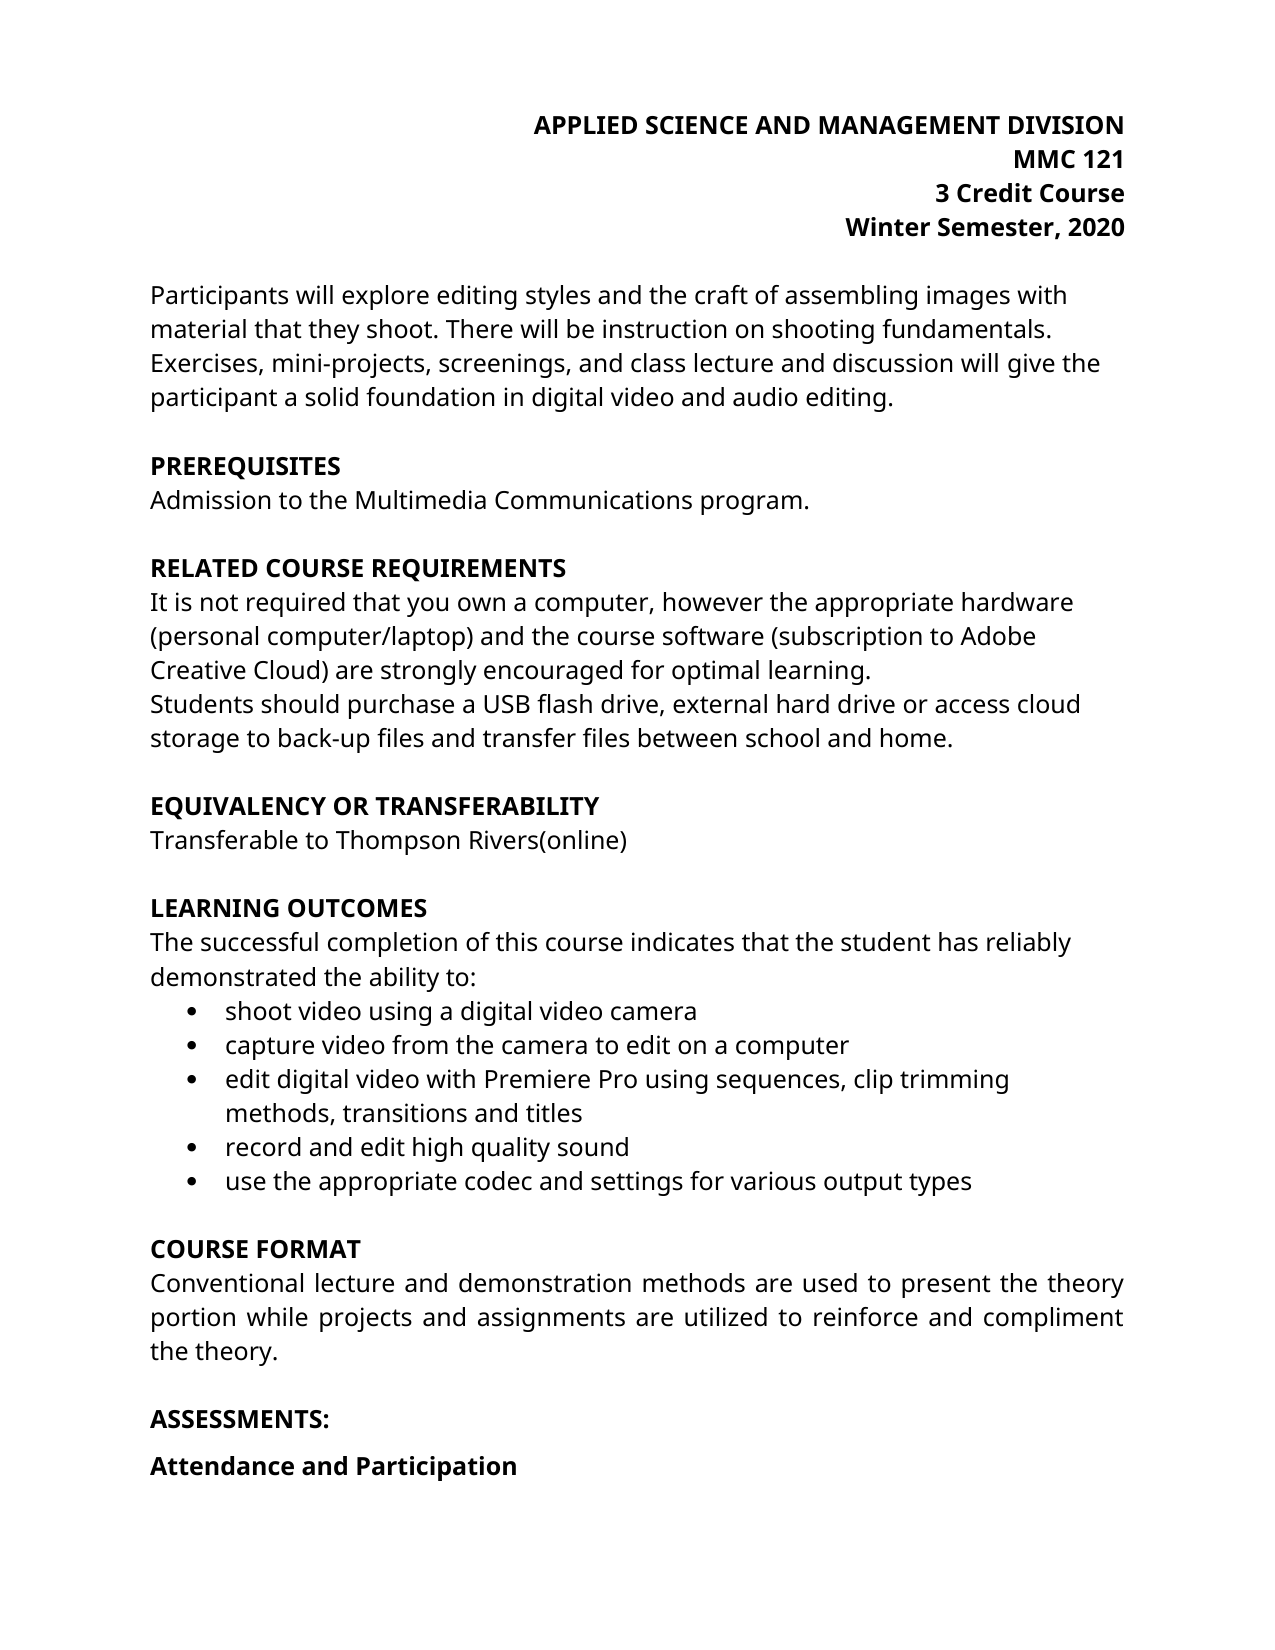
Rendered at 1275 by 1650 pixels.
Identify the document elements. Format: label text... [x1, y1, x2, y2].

text RELATED COURSE REQUIREMENTS [150, 550, 1125, 584]
text The successful completion of this course indicates that the student has reliably demonstrated the ability to: [150, 925, 1125, 993]
list record and edit high quality sound [187, 1129, 1125, 1163]
text Conventional lecture and demonstration methods are used to present the theory portion while projects and assignments are utilized to reinforce and compliment the theory. [150, 1266, 1125, 1368]
list shoot video using a digital video camera [187, 993, 1125, 1027]
list capture video from the camera to edit on a computer [187, 1027, 1125, 1061]
text PREREQUISITES [150, 448, 1125, 482]
text Transferable to Thompson Rivers(online) [150, 823, 1125, 857]
text COURSE FORMAT [150, 1232, 1125, 1266]
text ASSESSMENTS: [150, 1402, 1125, 1436]
text EQUIVALENCY OR TRANSFERABILITY [150, 789, 1125, 823]
text Students should purchase a USB flash drive, external hard drive or access cloud storage to back-up files and transfer files between school and home. [150, 687, 1125, 755]
text Admission to the Multimedia Communications program. [150, 482, 1125, 516]
text Attendance and Participation [150, 1448, 1125, 1483]
text LEARNING OUTCOMES [150, 891, 1125, 925]
list edit digital video with Premiere Pro using sequences, clip trimming methods, transitions and titles [187, 1061, 1125, 1129]
text It is not required that you own a computer, however the appropriate hardware (personal computer/laptop) and the course software (subscription to Adobe Creative Cloud) are strongly encouraged for optimal learning. [150, 584, 1125, 687]
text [150, 278, 1125, 414]
list use the appropriate codec and settings for various output types [187, 1163, 1125, 1198]
